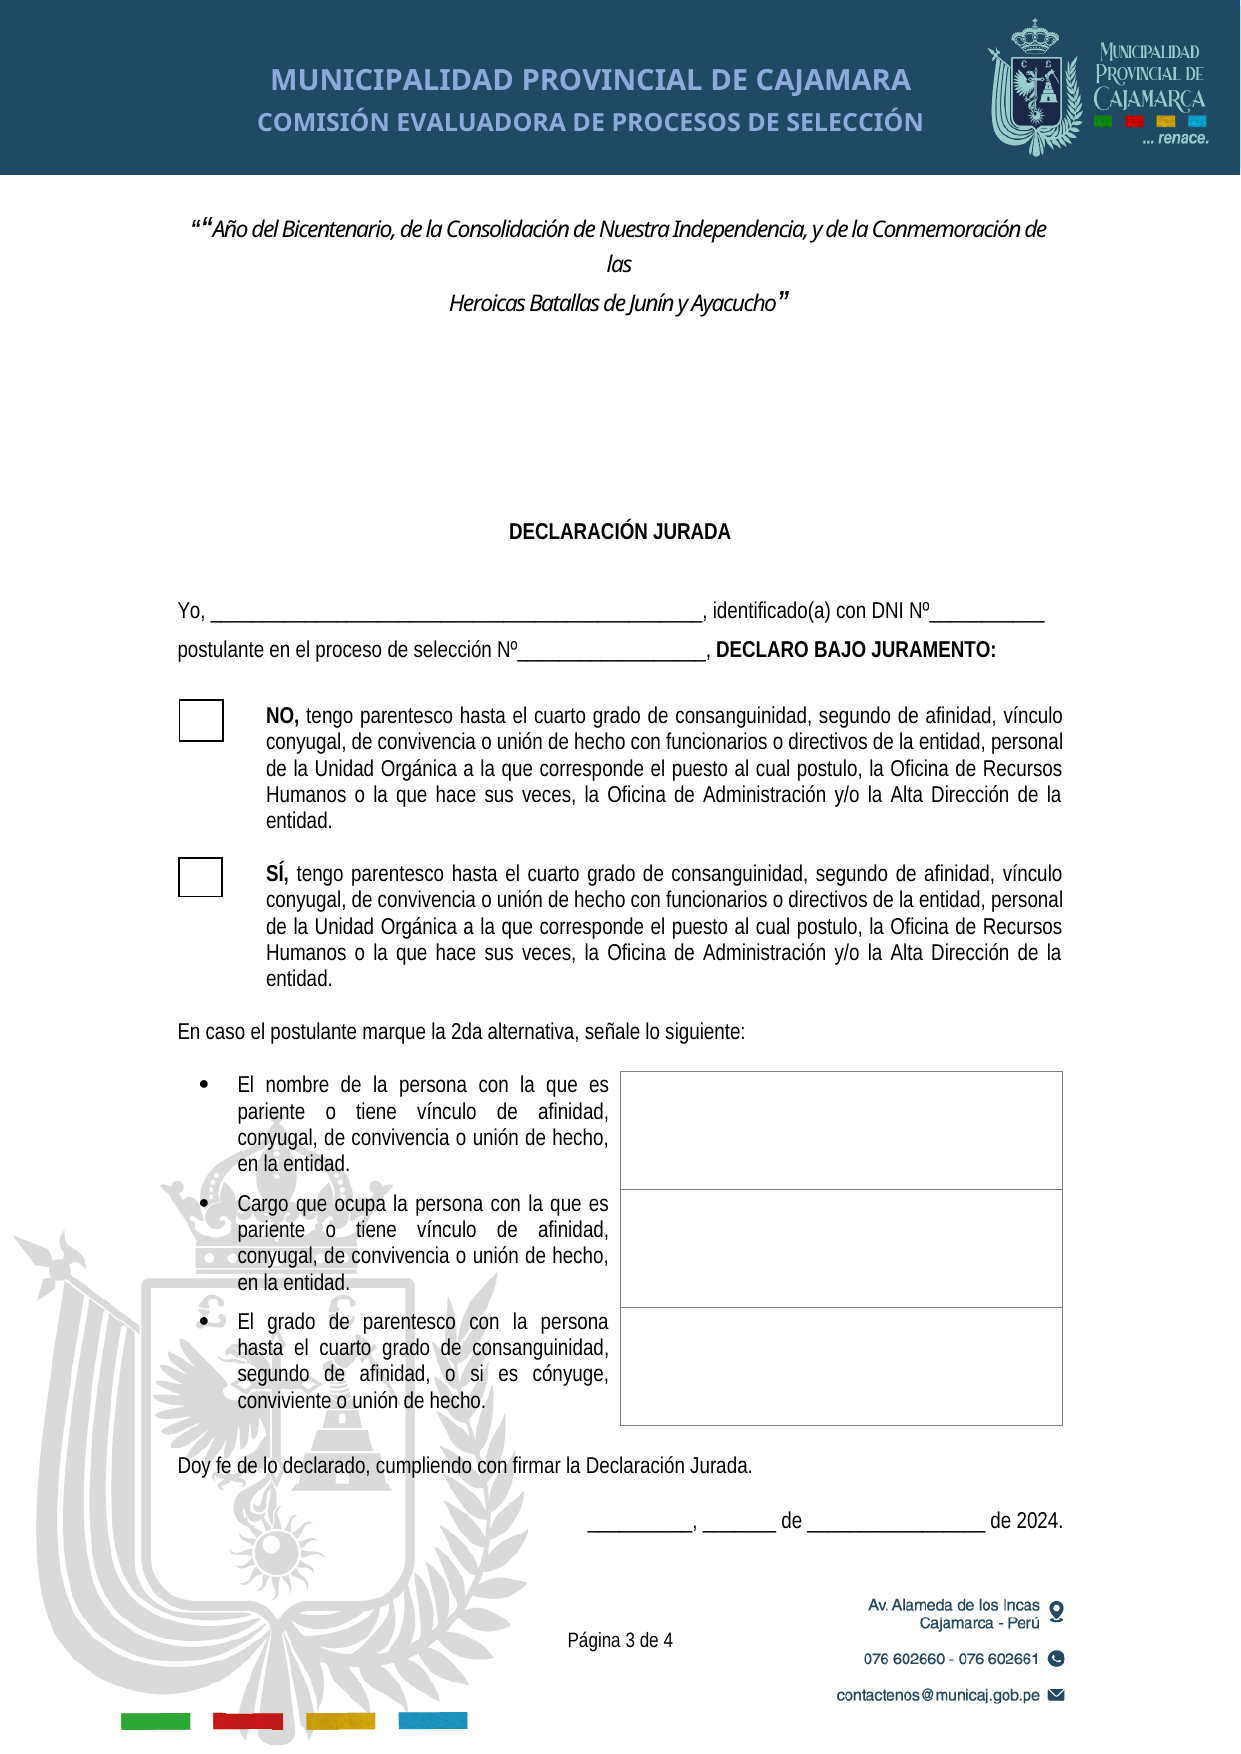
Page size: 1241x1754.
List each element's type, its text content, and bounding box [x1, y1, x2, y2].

text DECLARACIÓN JURADA [177, 518, 1063, 544]
text NO, tengo parentesco hasta el cuarto grado de consanguinidad, segundo de afinidad, vínculo conyugal, de convivencia o unión de hecho con funcionarios o directivos de la entidad, personal de la Unidad Orgánica a la que corresponde el puesto al cual postulo, la Oficina de Recursos Humanos o la que hace sus veces, la Oficina de Administración y/o la Alta Dirección de la entidad. [266, 702, 1063, 834]
table_cell Cargo que ocupa la persona con la que es pariente o tiene vínculo de afinidad, conyugal, de convivencia o unión de hecho, en la entidad. [189, 1189, 620, 1307]
table_cell [621, 1308, 1062, 1425]
table_cell [621, 1190, 1062, 1307]
picture [0, 0, 1241, 175]
table_cell El grado de parentesco con la persona hasta el cuarto grado de consanguinidad, segundo de afinidad, o si es cónyuge, conviviente o unión de hecho. [189, 1307, 620, 1425]
picture [12, 1108, 1065, 1746]
text SÍ, tengo parentesco hasta el cuarto grado de consanguinidad, segundo de afinidad, vínculo conyugal, de convivencia o unión de hecho con funcionarios o directivos de la entidad, personal de la Unidad Orgánica a la que corresponde el puesto al cual postulo, la Oficina de Recursos Humanos o la que hace sus veces, la Oficina de Administración y/o la Alta Dirección de la entidad. [266, 860, 1063, 992]
text En caso el postulante marque la 2da alternativa, señale lo siguiente: [177, 1018, 1063, 1044]
text Doy fe de lo declarado, cumpliendo con firmar la Declaración Jurada. [177, 1452, 1063, 1478]
table_header El nombre de la persona con la que es pariente o tiene vínculo de afinidad, conyugal, de convivencia o unión de hecho, en la entidad. [189, 1071, 620, 1189]
table_header [621, 1072, 1062, 1189]
text Yo, _______________________________________________, identificado(a) con DNI Nº___________ postulante en el proceso de selección Nº__________________, DECLARO BAJO JURAMENTO: [177, 597, 1063, 662]
text __________, _______ de _________________ de 2024. [177, 1507, 1063, 1533]
